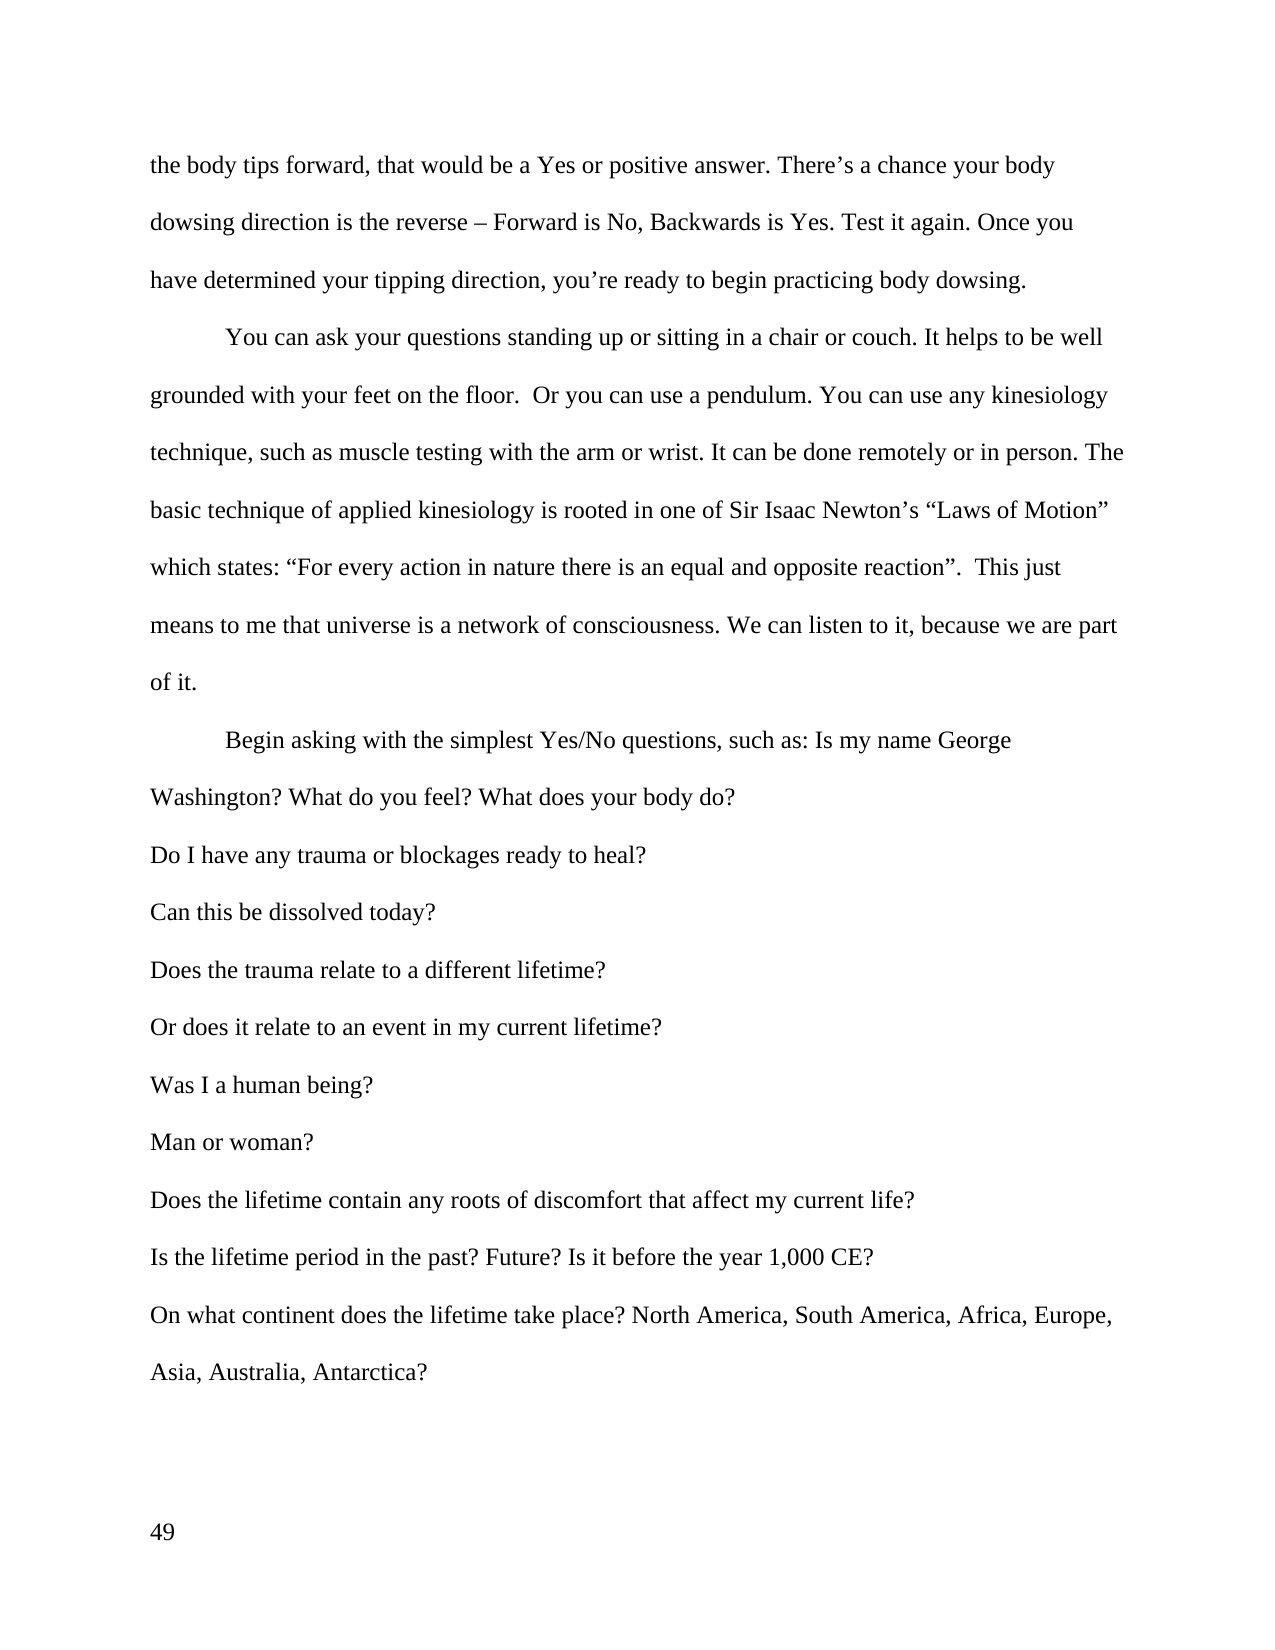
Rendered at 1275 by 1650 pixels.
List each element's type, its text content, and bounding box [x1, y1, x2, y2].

text Do I have any trauma or blockages ready to heal? [150, 840, 1125, 869]
text Can this be dissolved today? [150, 897, 1125, 926]
text You can ask your questions standing up or sitting in a chair or couch. It helps to be well grounded with your feet on the floor. Or you can use a pendulum. You can use any kinesiology technique, such as muscle testing with the arm or wrist. It can be done remotely or in person. The basic technique of applied kinesiology is rooted in one of Sir Isaac Newton’s “Laws of Motion” which states: “For every action in nature there is an equal and opposite reaction”. This just means to me that universe is a network of consciousness. We can listen to it, because we are part of it. [150, 322, 1125, 696]
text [150, 150, 1125, 294]
text Does the trauma relate to a different lifetime? [150, 955, 1125, 984]
text Is the lifetime period in the past? Future? Is it before the year 1,000 CE? On what continent does the lifetime take place? North America, South America, Africa, Europe, Asia, Australia, Antarctica? [150, 1242, 1125, 1386]
text Was I a human being? [150, 1070, 1125, 1099]
text Man or woman? Does the lifetime contain any roots of discomfort that affect my current life? [150, 1127, 1125, 1214]
text Begin asking with the simplest Yes/No questions, such as: Is my name George Washington? What do you feel? What does your body do? [150, 725, 1125, 811]
text Or does it relate to an event in my current lifetime? [150, 1012, 1125, 1041]
